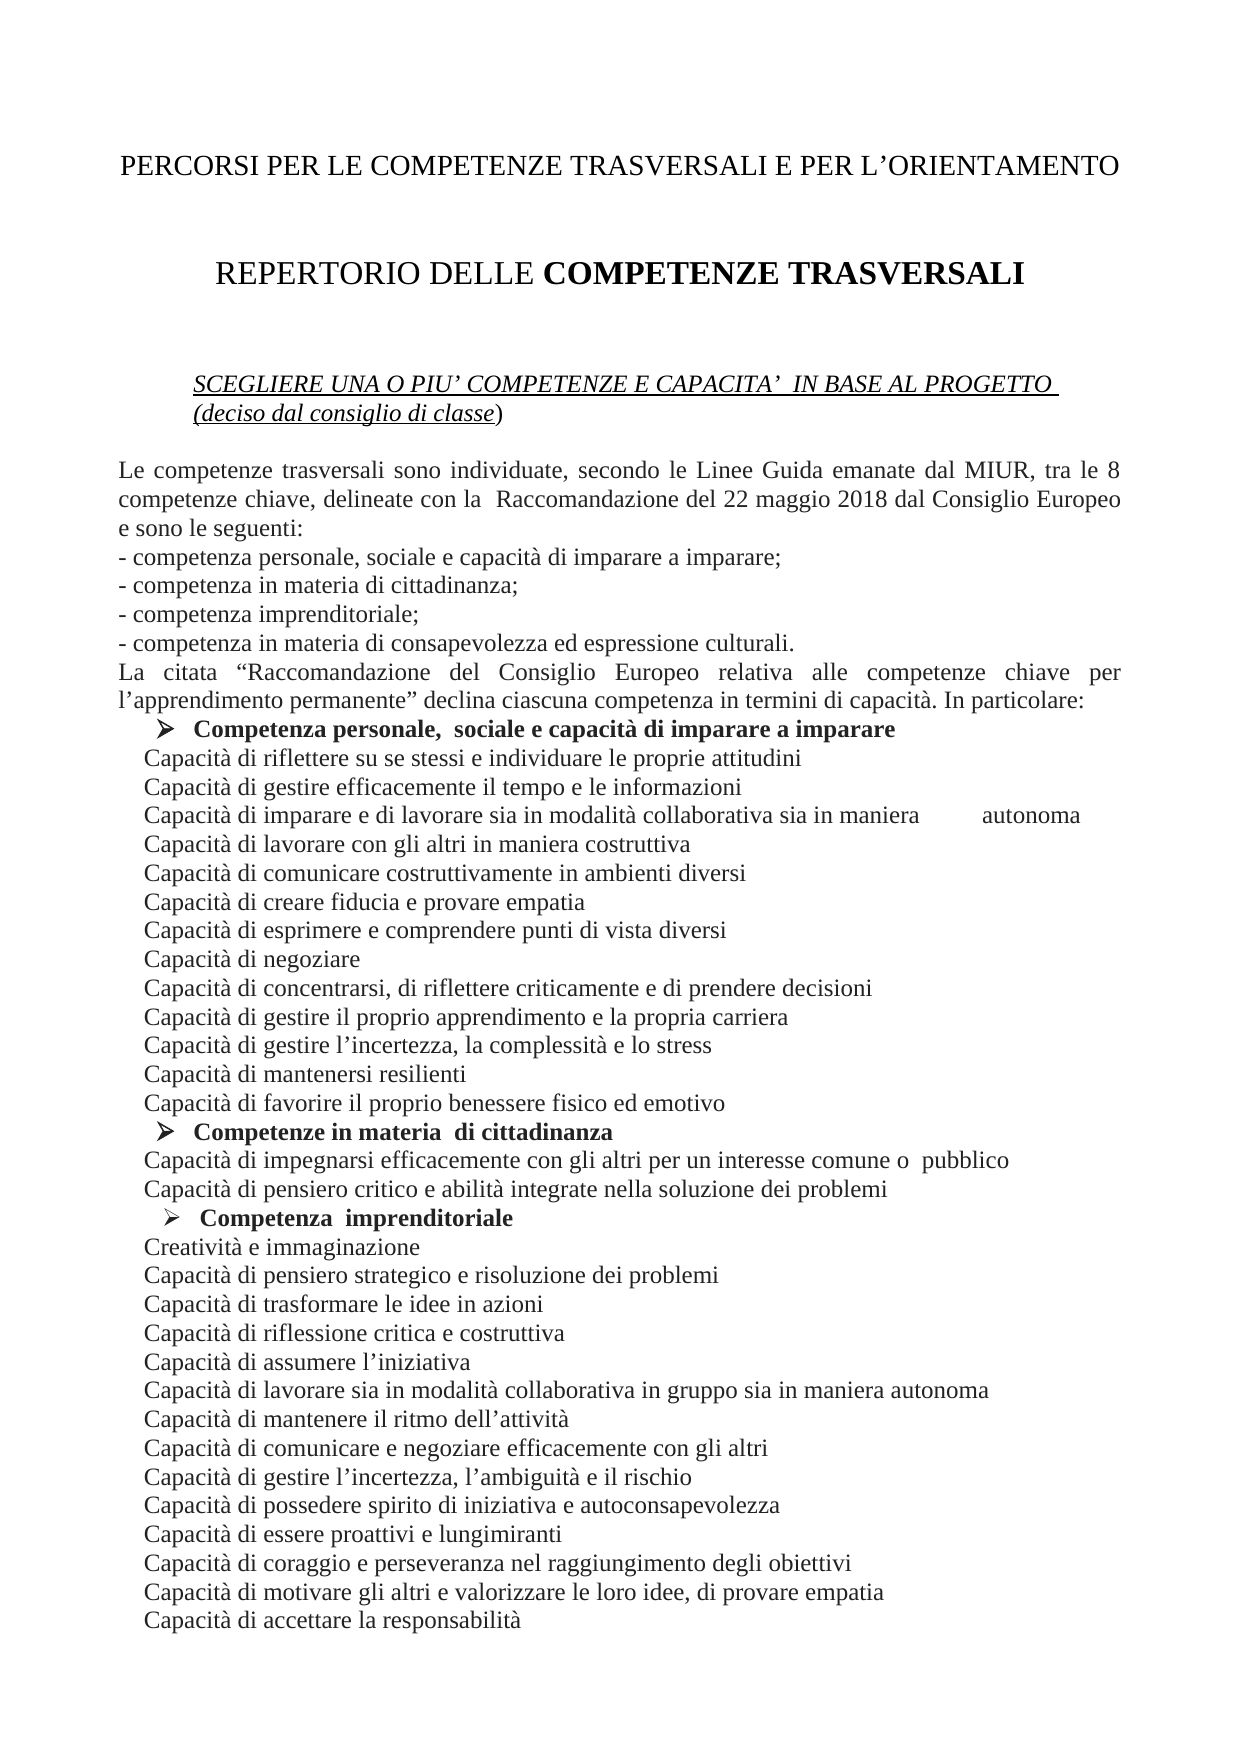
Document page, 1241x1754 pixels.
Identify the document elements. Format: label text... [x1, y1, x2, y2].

text  Capacità di mantenersi resilienti [118, 1059, 1122, 1088]
list Competenza personale, sociale e capacità di imparare a imparare [156, 714, 1122, 743]
text  Capacità di coraggio e perseveranza nel raggiungimento degli obiettivi [118, 1548, 1122, 1577]
text  Capacità di pensiero critico e abilità integrate nella soluzione dei problemi [118, 1174, 1122, 1203]
text  Capacità di esprimere e comprendere punti di vista diversi [118, 916, 1122, 944]
text  Capacità di accettare la responsabilità [118, 1606, 1122, 1634]
text  Capacità di gestire l’incertezza, la complessità e lo stress [118, 1031, 1122, 1059]
text  Capacità di lavorare sia in modalità collaborativa in gruppo sia in maniera autonoma [118, 1376, 1122, 1404]
text - competenza in materia di consapevolezza ed espressione culturali. [118, 628, 1122, 657]
text  Capacità di comunicare costruttivamente in ambienti diversi [118, 858, 1122, 887]
text SCEGLIERE UNA O PIU’ COMPETENZE E CAPACITA’ IN BASE AL PROGETTO [193, 369, 1122, 398]
text  Capacità di comunicare e negoziare efficacemente con gli altri [118, 1433, 1122, 1462]
text  Capacità di riflessione critica e costruttiva [118, 1318, 1122, 1347]
text  Capacità di assumere l’iniziativa [118, 1347, 1122, 1376]
text  Capacità di mantenere il ritmo dell’attività [118, 1404, 1122, 1433]
text  Creatività e immaginazione [118, 1232, 1122, 1261]
text - competenza imprenditoriale; [118, 599, 1122, 628]
text  Capacità di gestire efficacemente il tempo e le informazioni [118, 772, 1122, 801]
text  Capacità di concentrarsi, di riflettere criticamente e di prendere decisioni [118, 973, 1122, 1002]
text  Capacità di imparare e di lavorare sia in modalità collaborativa sia in maniera autonoma [118, 801, 1122, 829]
text  Capacità di lavorare con gli altri in maniera costruttiva [118, 829, 1122, 858]
list Competenze in materia di cittadinanza [156, 1117, 1122, 1146]
text  Capacità di favorire il proprio benessere fisico ed emotivo [118, 1088, 1122, 1117]
text La citata “Raccomandazione del Consiglio Europeo relativa alle competenze chiave per l’apprendimento permanente” declina ciascuna competenza in termini di capacità. In particolare: [118, 657, 1122, 714]
list Competenza imprenditoriale [162, 1203, 1122, 1232]
text PERCORSI PER LE COMPETENZE TRASVERSALI E PER L’ORIENTAMENTO [118, 148, 1122, 181]
text Le competenze trasversali sono individuate, secondo le Linee Guida emanate dal MIUR, tra le 8 competenze chiave, delineate con la Raccomandazione del 22 maggio 2018 dal Consiglio Europeo e sono le seguenti: [118, 456, 1122, 542]
text REPERTORIO DELLE COMPETENZE TRASVERSALI [118, 253, 1122, 292]
text (deciso dal consiglio di classe) [193, 398, 1122, 427]
text  Capacità di pensiero strategico e risoluzione dei problemi [118, 1261, 1122, 1289]
text  Capacità di negoziare [118, 944, 1122, 973]
text  Capacità di trasformare le idee in azioni [118, 1289, 1122, 1318]
text  Capacità di creare fiducia e provare empatia [118, 887, 1122, 916]
text  Capacità di gestire il proprio apprendimento e la propria carriera [118, 1002, 1122, 1031]
text - competenza in materia di cittadinanza; [118, 571, 1122, 599]
text  Capacità di gestire l’incertezza, l’ambiguità e il rischio [118, 1462, 1122, 1491]
text  Capacità di riflettere su se stessi e individuare le proprie attitudini [118, 743, 1122, 772]
text  Capacità di motivare gli altri e valorizzare le loro idee, di provare empatia [118, 1577, 1122, 1606]
text  Capacità di essere proattivi e lungimiranti [118, 1519, 1122, 1548]
text - competenza personale, sociale e capacità di imparare a imparare; [118, 542, 1122, 571]
text  Capacità di possedere spirito di iniziativa e autoconsapevolezza [118, 1491, 1122, 1519]
text  Capacità di impegnarsi efficacemente con gli altri per un interesse comune o pubblico [118, 1146, 1122, 1174]
